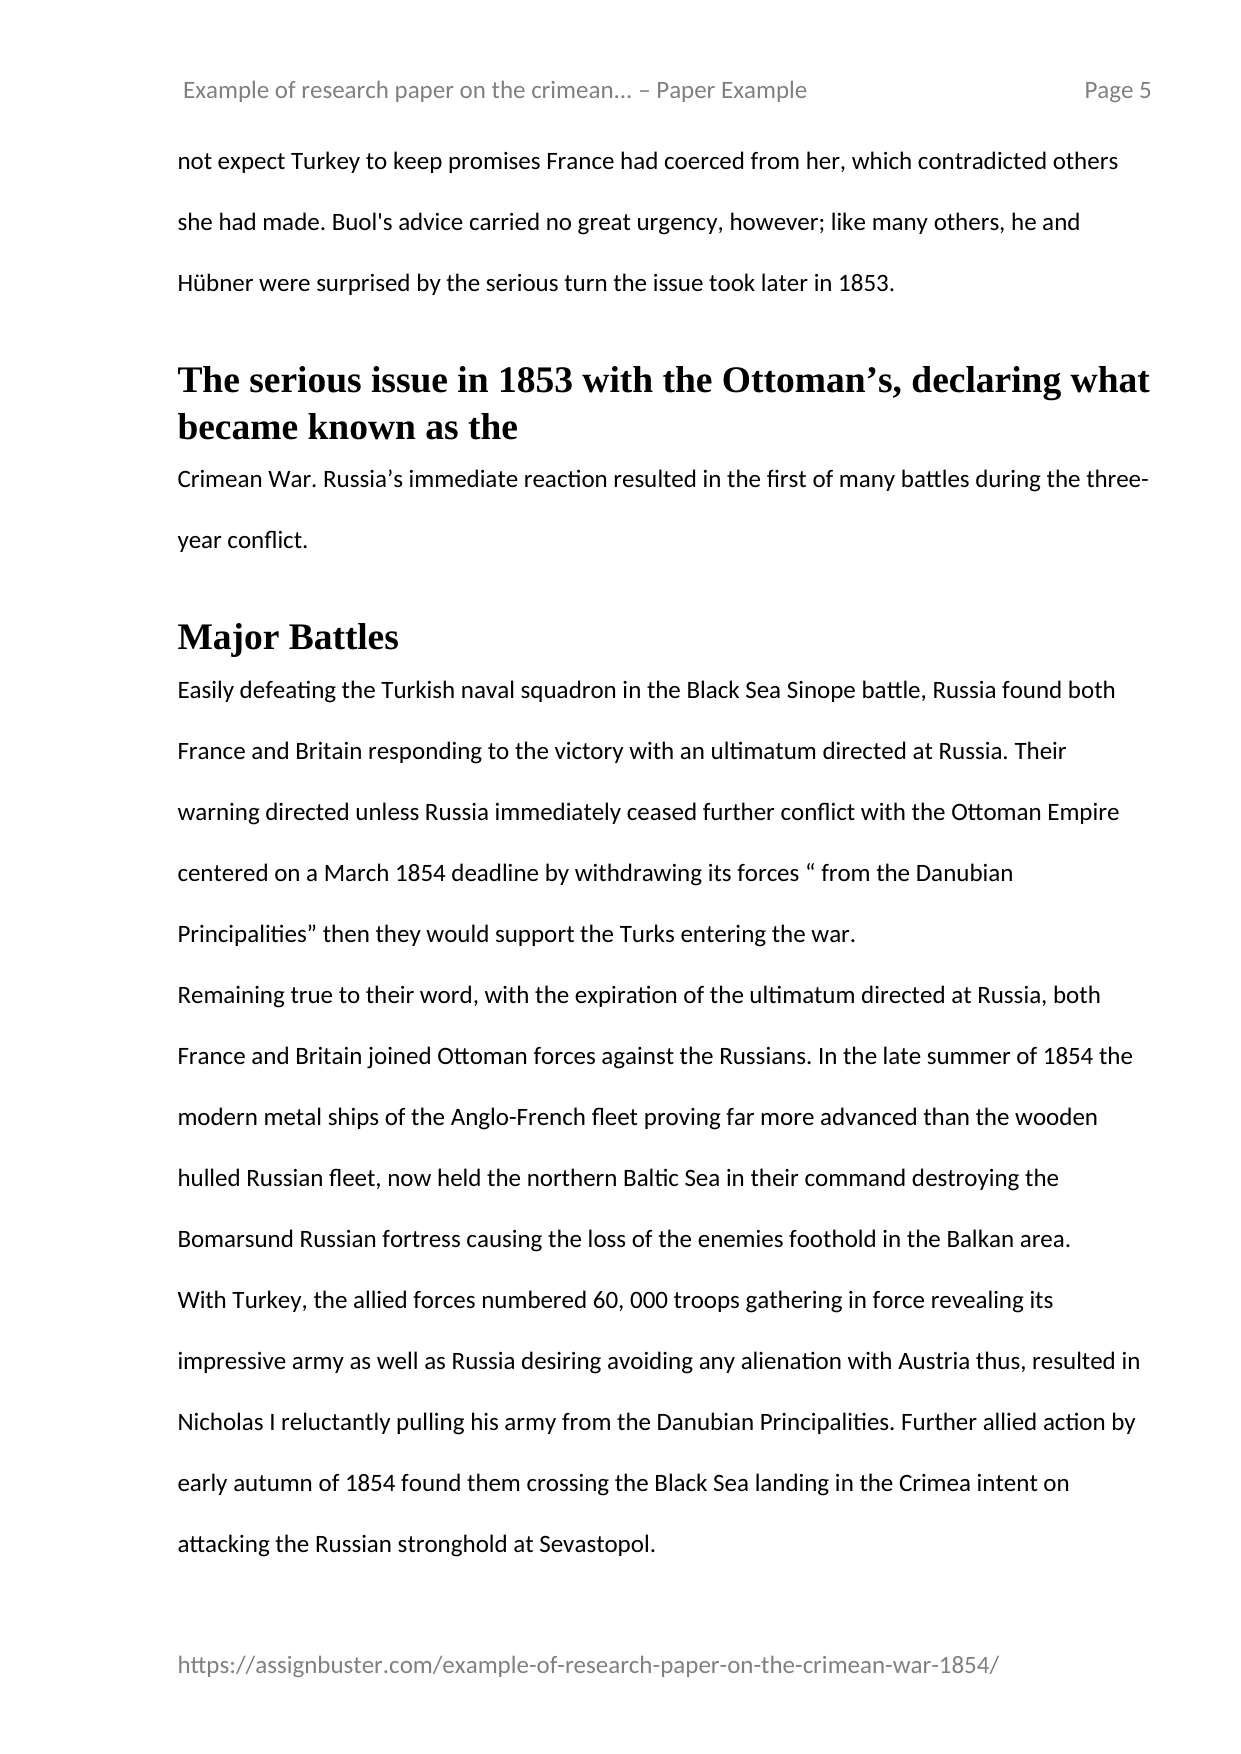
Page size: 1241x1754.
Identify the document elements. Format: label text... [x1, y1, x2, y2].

subtitle Major Battles [177, 615, 1152, 658]
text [177, 145, 1152, 298]
text Crimean War. Russia’s immediate reaction resulted in the first of many battles during the three-year conflict. [177, 463, 1152, 555]
subtitle The serious issue in 1853 with the Ottoman’s, declaring what became known as the [177, 358, 1152, 447]
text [177, 674, 1152, 1559]
